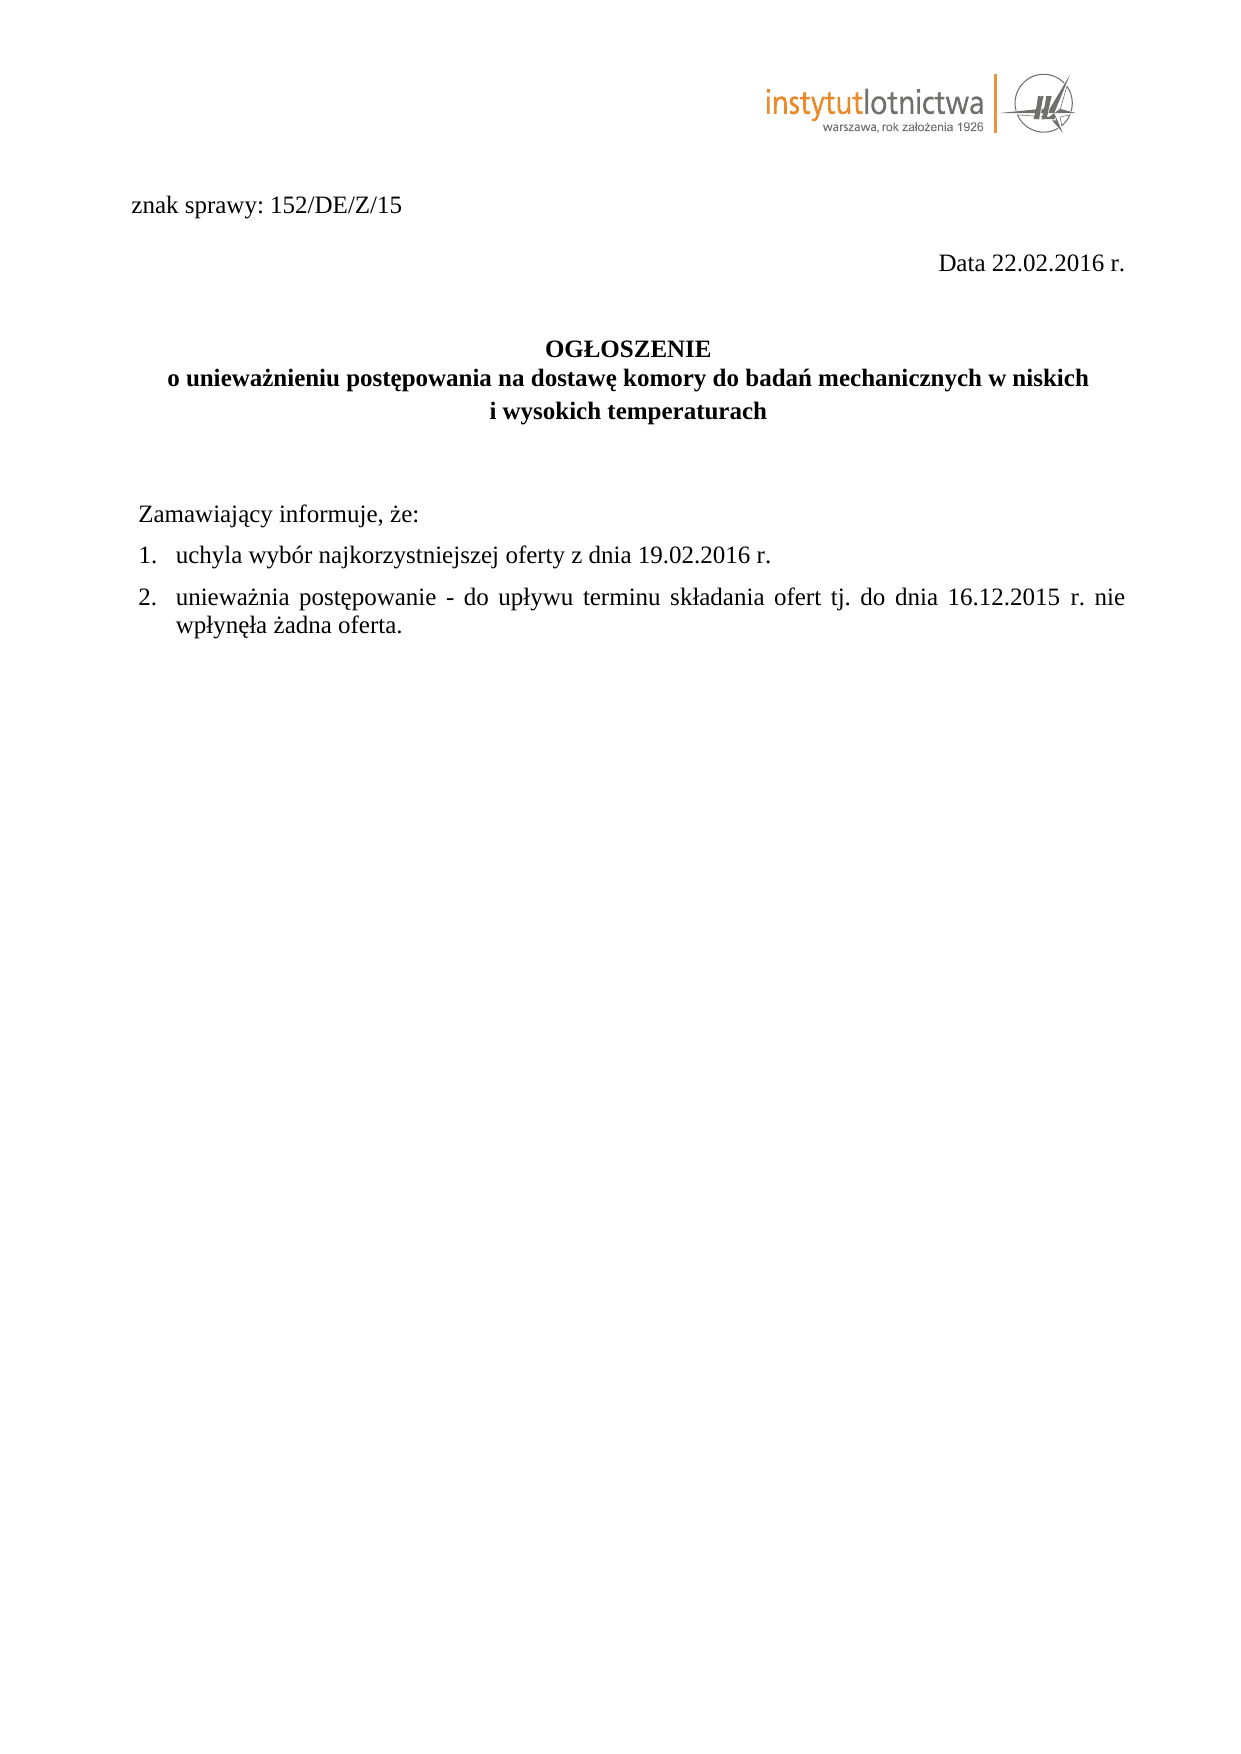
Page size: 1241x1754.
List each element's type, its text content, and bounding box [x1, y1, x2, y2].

text OGŁOSZENIE [131, 334, 1125, 363]
list unieważnia postępowanie - do upływu terminu składania ofert tj. do dnia 16.12.2015 r. nie wpłynęła żadna oferta. [138, 582, 1125, 639]
text Data 22.02.2016 r. [131, 248, 1125, 277]
text znak sprawy: 152/DE/Z/15 [131, 191, 1125, 219]
text Zamawiający informuje, że: [138, 499, 1125, 528]
text o unieważnieniu postępowania na dostawę komory do badań mechanicznych w niskich i wysokich temperaturach [131, 363, 1125, 425]
list uchyla wybór najkorzystniejszej oferty z dnia 19.02.2016 r. [138, 540, 1125, 569]
